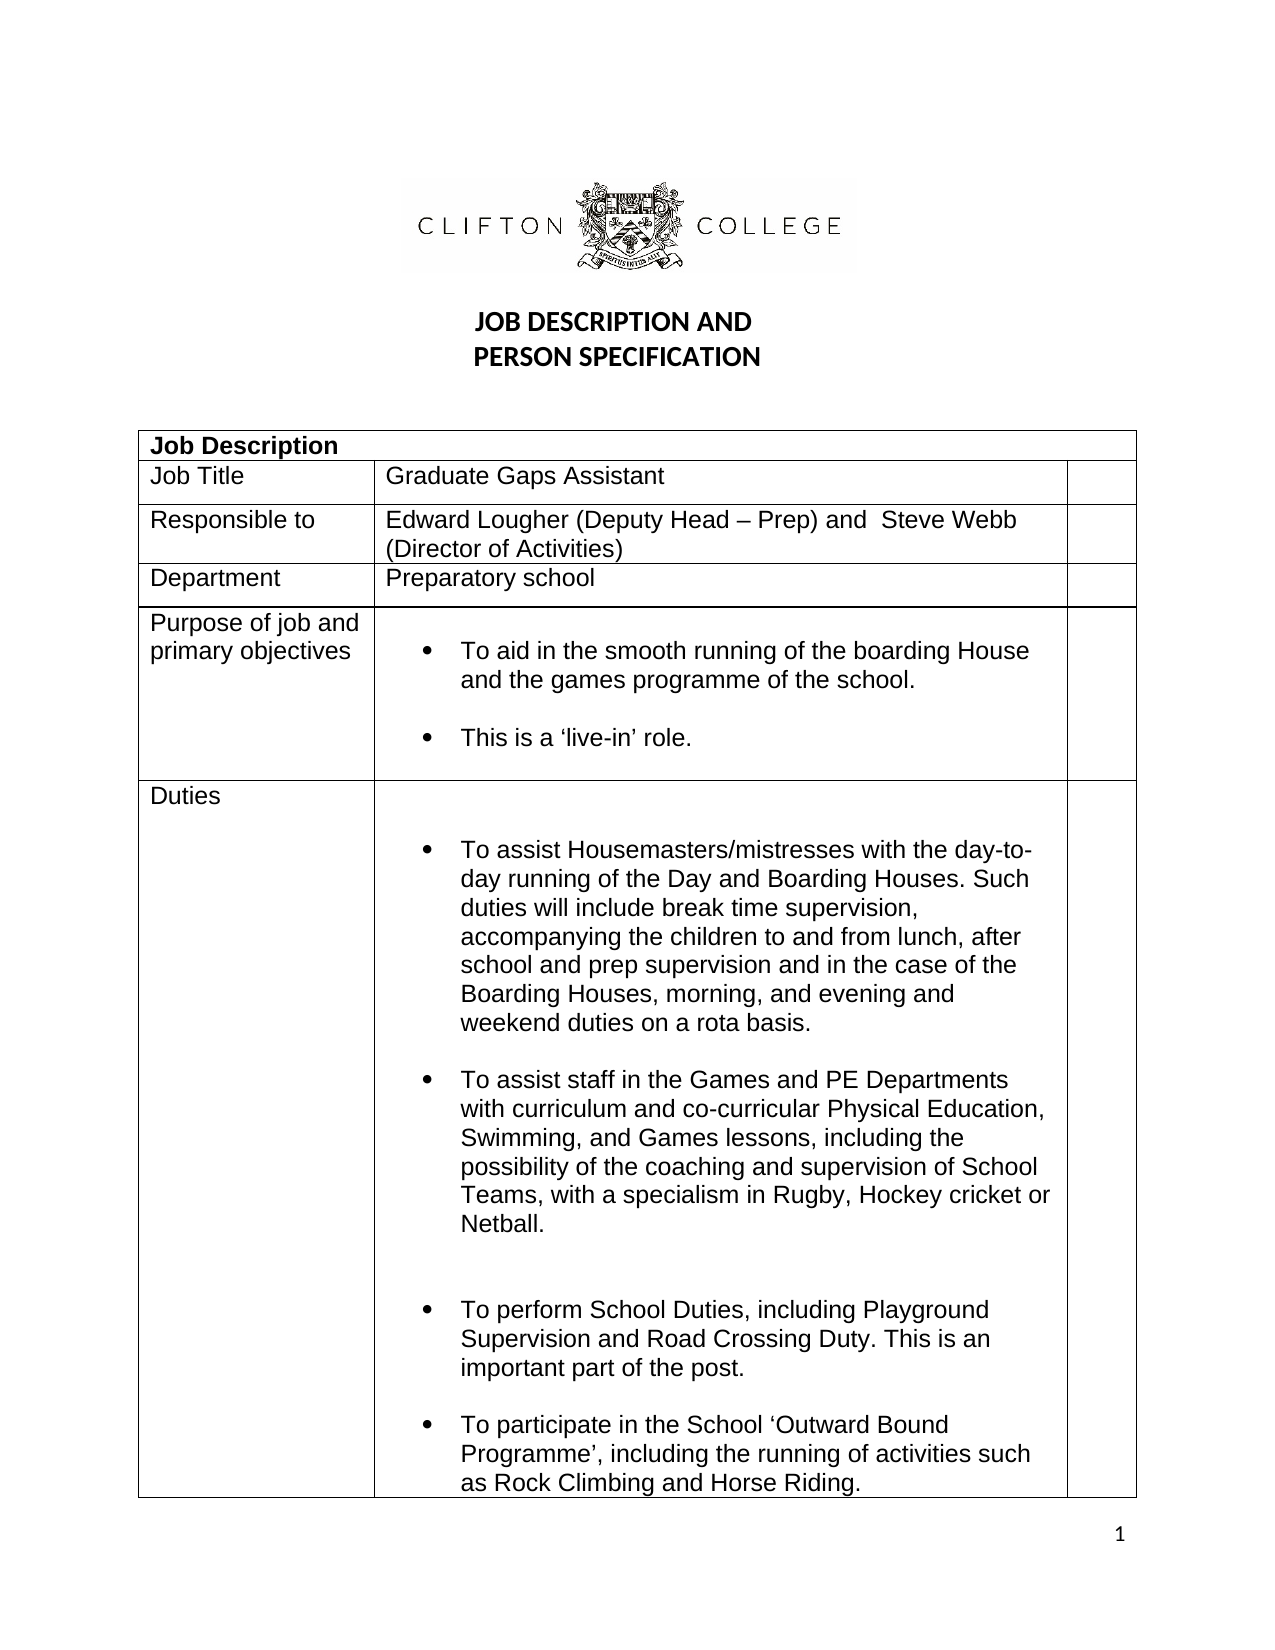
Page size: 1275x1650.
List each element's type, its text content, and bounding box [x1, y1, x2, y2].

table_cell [375, 781, 1067, 1497]
table_cell [1068, 781, 1136, 1497]
table_cell [1068, 564, 1136, 606]
table_header Job Description [139, 431, 1136, 460]
table_cell Department [139, 564, 374, 606]
table_cell Purpose of job and primary objectives [139, 608, 374, 780]
table_cell To aid in the smooth running of the boarding House and the games programme of the school. This is a ‘live-in’ role. [375, 608, 1067, 780]
picture [401, 178, 857, 273]
table_cell Graduate Gaps Assistant [375, 461, 1067, 504]
table_cell [1068, 505, 1136, 562]
text PERSON SPECIFICATION [150, 338, 1125, 374]
table_cell Preparatory school [375, 564, 1067, 606]
table_cell Responsible to [139, 505, 374, 562]
table_cell Edward Lougher (Deputy Head – Prep) and Steve Webb (Director of Activities) [375, 505, 1067, 562]
table_cell [1068, 608, 1136, 780]
table_cell Job Title [139, 461, 374, 504]
table_cell [1068, 461, 1136, 504]
table_cell Duties [139, 781, 374, 1497]
text JOB DESCRIPTION AND [450, 303, 1125, 338]
